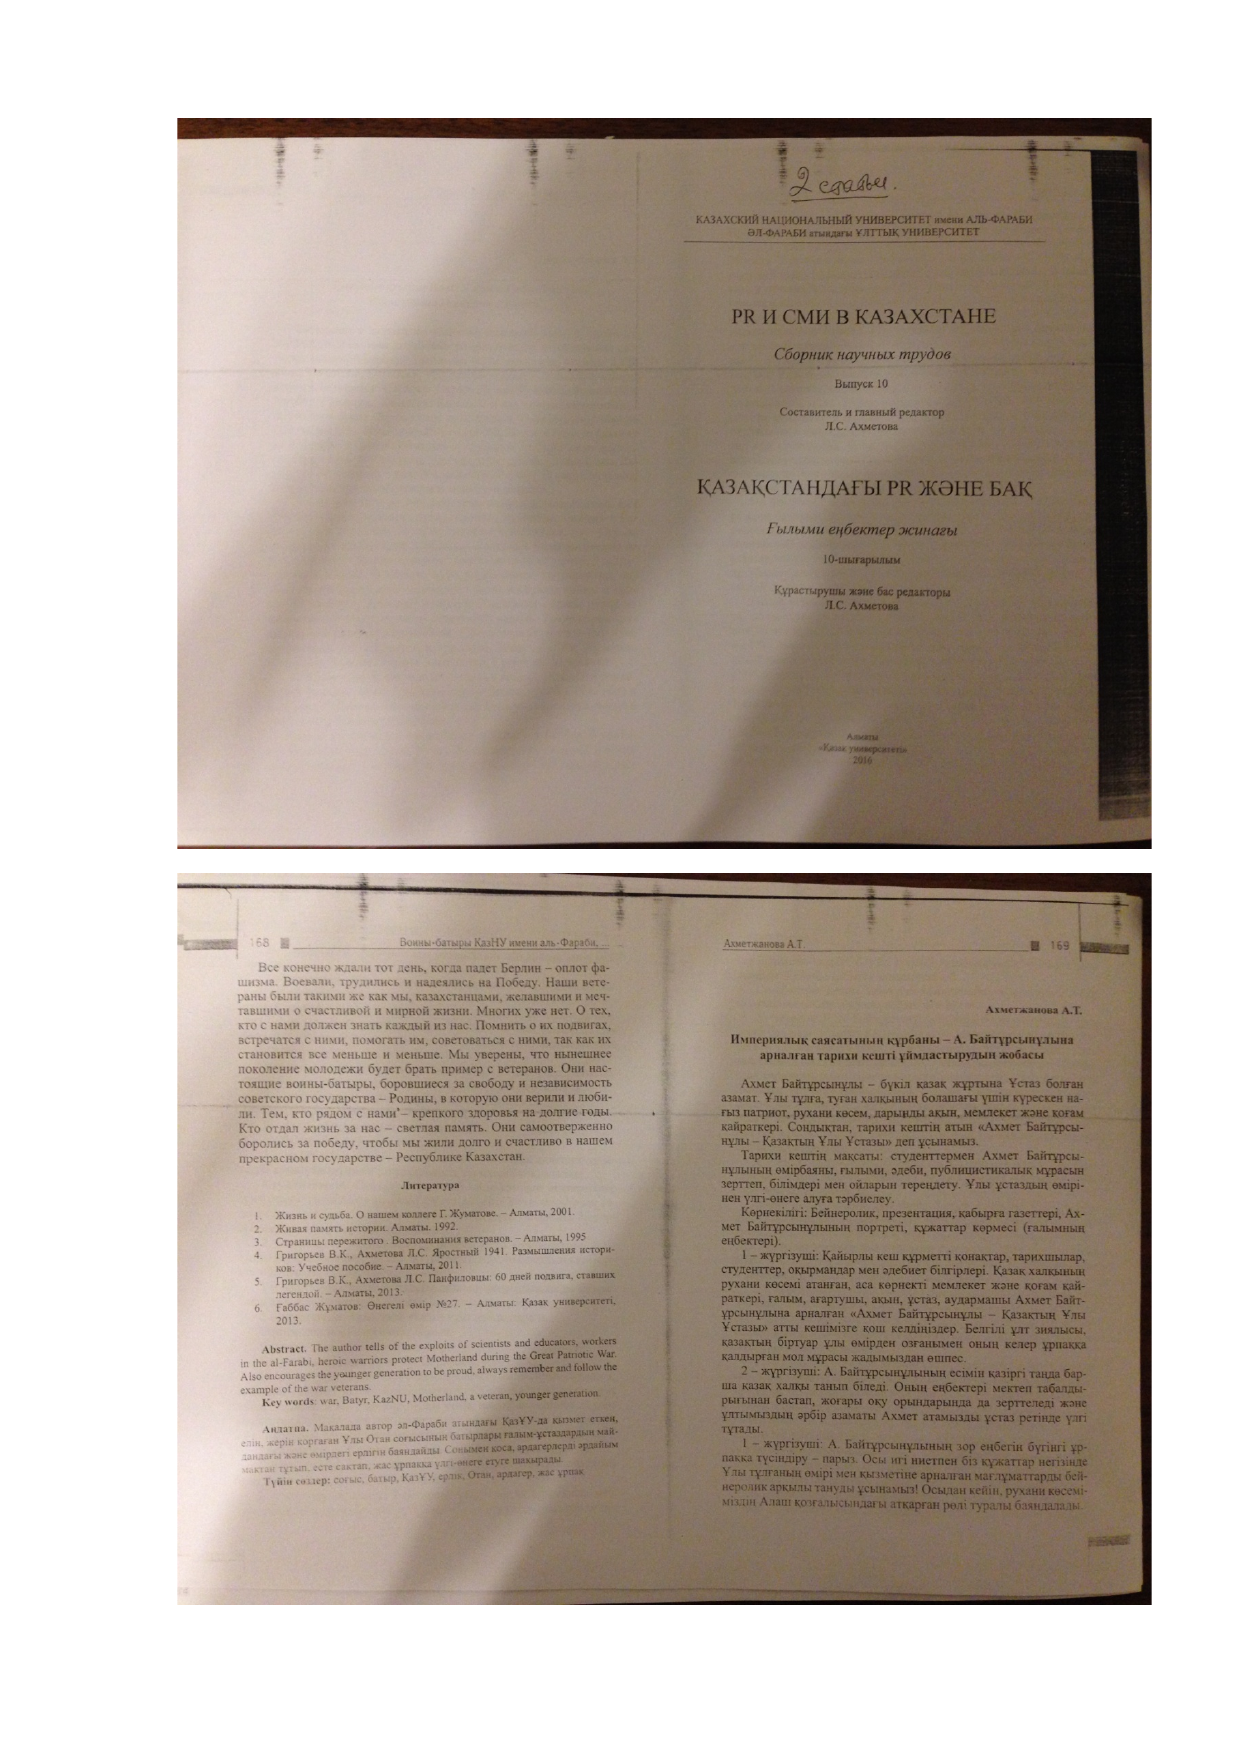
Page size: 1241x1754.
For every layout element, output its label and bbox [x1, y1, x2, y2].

picture [177, 118, 1152, 849]
picture [177, 873, 1152, 1605]
